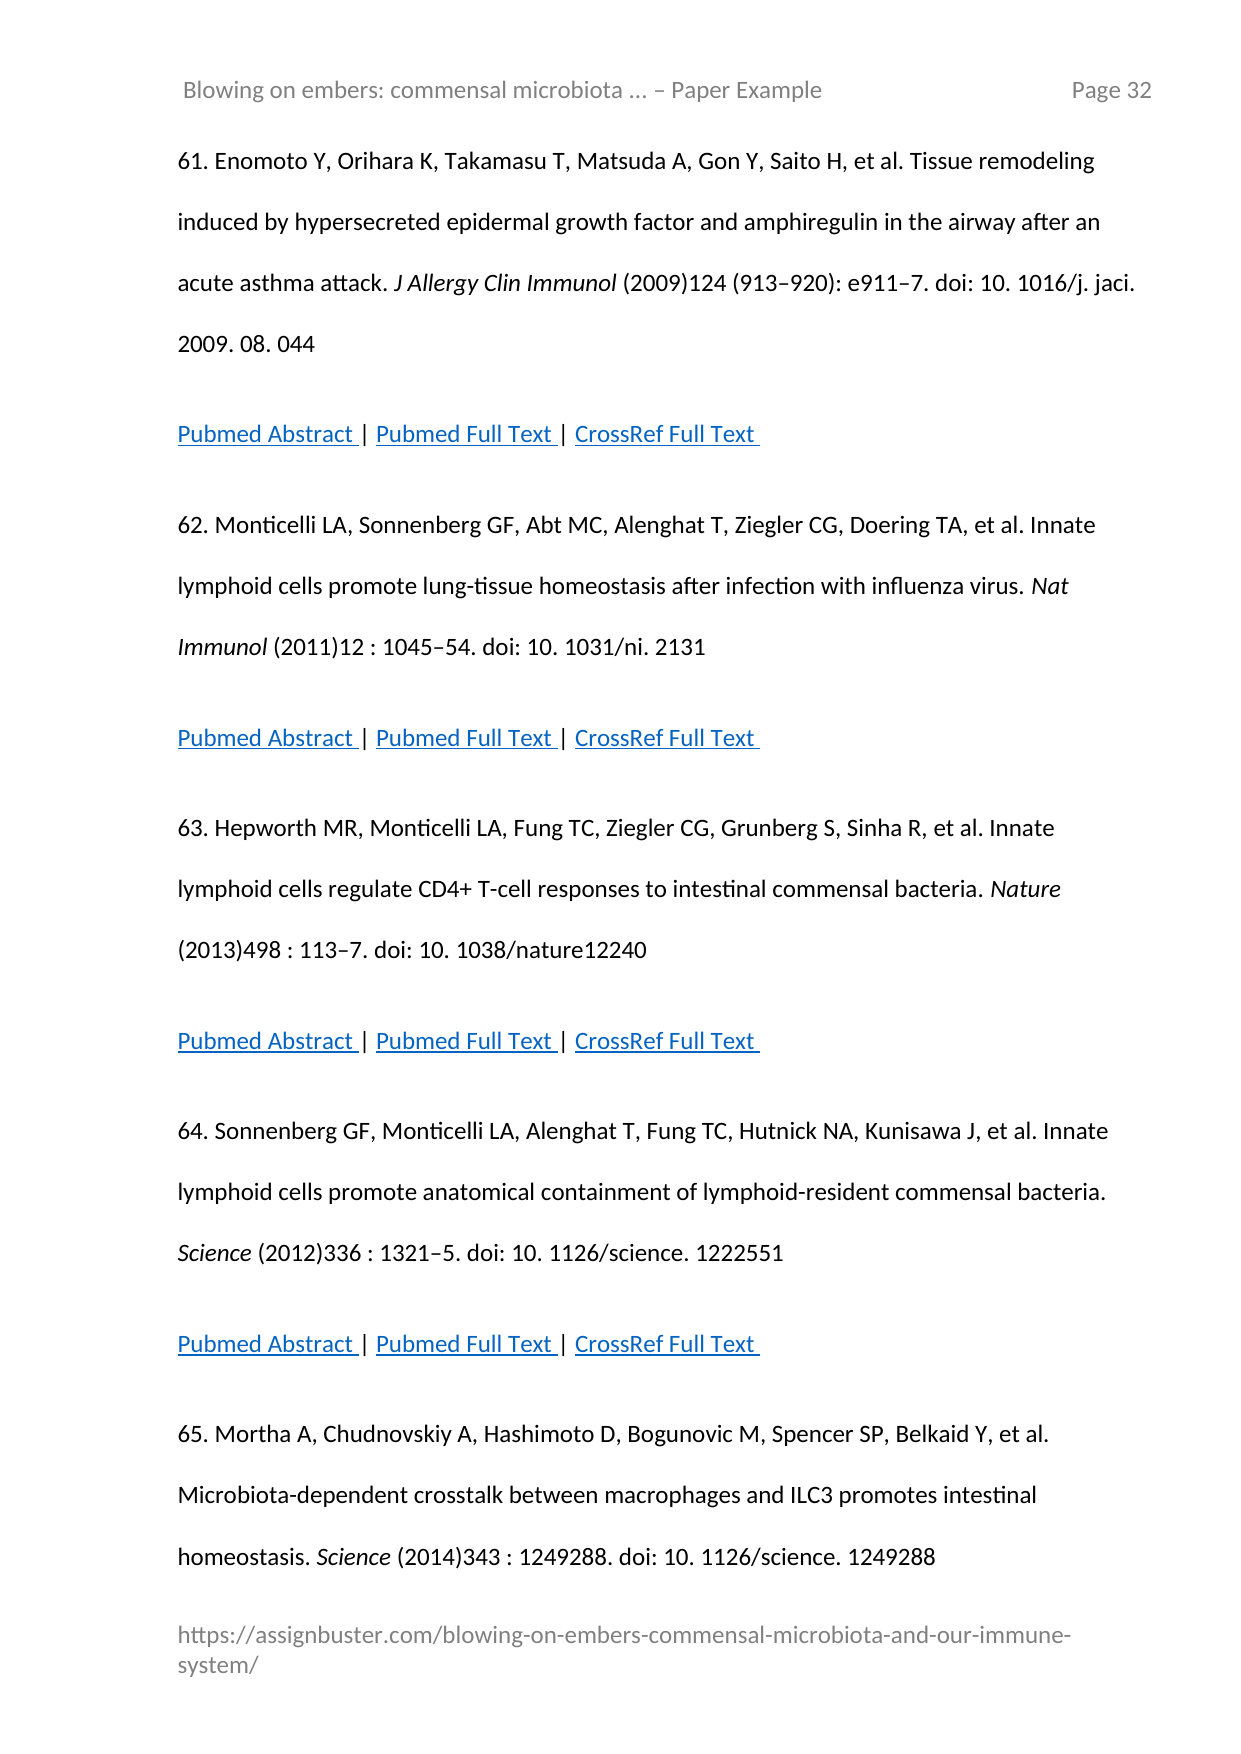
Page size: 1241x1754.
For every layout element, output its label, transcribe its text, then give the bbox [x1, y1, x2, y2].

text 65. Mortha A, Chudnovskiy A, Hashimoto D, Bogunovic M, Spencer SP, Belkaid Y, et al. Microbiota-dependent crosstalk between macrophages and ILC3 promotes intestinal homeostasis. Science (2014)343 : 1249288. doi: 10. 1126/science. 1249288 [177, 1418, 1152, 1571]
text 64. Sonnenberg GF, Monticelli LA, Alenghat T, Fung TC, Hutnick NA, Kunisawa J, et al. Innate lymphoid cells promote anatomical containment of lymphoid-resident commensal bacteria. Science (2012)336 : 1321–5. doi: 10. 1126/science. 1222551 [177, 1115, 1152, 1268]
text Pubmed Abstract | Pubmed Full Text | CrossRef Full Text [177, 419, 1152, 449]
text 62. Monticelli LA, Sonnenberg GF, Abt MC, Alenghat T, Ziegler CG, Doering TA, et al. Innate lymphoid cells promote lung-tissue homeostasis after infection with influenza virus. Nat Immunol (2011)12 : 1045–54. doi: 10. 1031/ni. 2131 [177, 509, 1152, 662]
text 63. Hepworth MR, Monticelli LA, Fung TC, Ziegler CG, Grunberg S, Sinha R, et al. Innate lymphoid cells regulate CD4+ T-cell responses to intestinal commensal bacteria. Nature (2013)498 : 113–7. doi: 10. 1038/nature12240 [177, 812, 1152, 965]
text Pubmed Abstract | Pubmed Full Text | CrossRef Full Text [177, 722, 1152, 752]
text Pubmed Abstract | Pubmed Full Text | CrossRef Full Text [177, 1328, 1152, 1358]
text 61. Enomoto Y, Orihara K, Takamasu T, Matsuda A, Gon Y, Saito H, et al. Tissue remodeling induced by hypersecreted epidermal growth factor and amphiregulin in the airway after an acute asthma attack. J Allergy Clin Immunol (2009)124 (913–920): e911–7. doi: 10. 1016/j. jaci. 2009. 08. 044 [177, 145, 1152, 359]
text Pubmed Abstract | Pubmed Full Text | CrossRef Full Text [177, 1025, 1152, 1055]
